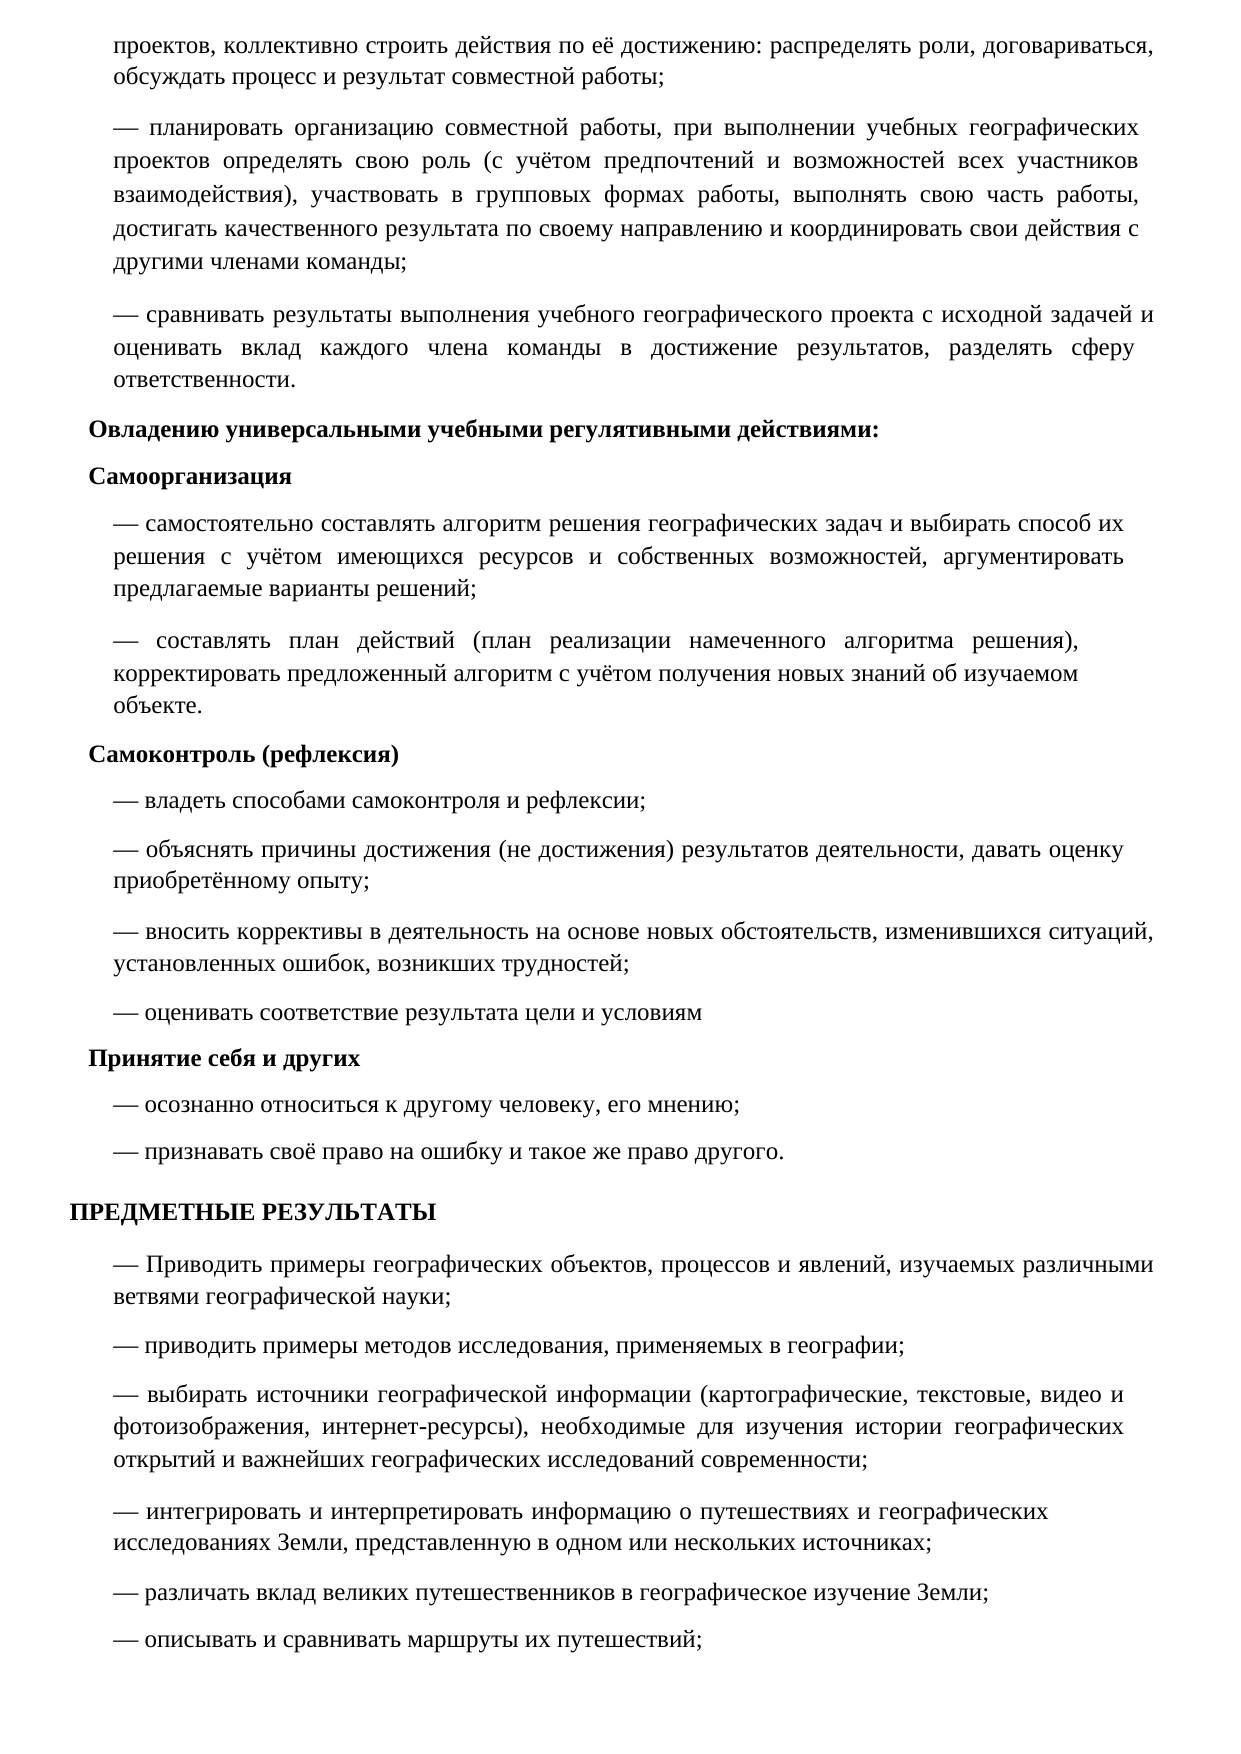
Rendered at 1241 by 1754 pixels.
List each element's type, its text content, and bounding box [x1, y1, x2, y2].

text Самоконтроль (рефлексия) [88, 741, 1155, 768]
text проектов, коллективно строить действия по её достижению: распределять роли, договариваться, обсуждать процесс и результат совместной работы; [113, 30, 1155, 90]
text — интегрировать и интерпретировать информацию о путешествиях и географических исследованиях Земли, представленную в одном или нескольких источниках; [113, 1496, 1050, 1556]
text Самоорганизация [88, 463, 1155, 490]
text — Приводить примеры географических объектов, процессов и явлений, изучаемых различными ветвями географической науки; [113, 1249, 1155, 1309]
text — вносить коррективы в деятельность на основе новых обстоятельств, изменившихся ситуаций, установленных ошибок, возникших трудностей; [113, 916, 1155, 976]
text — самостоятельно составлять алгоритм решения географических задач и выбирать способ их решения с учётом имеющихся ресурсов и собственных возможностей, аргументировать предлагаемые варианты решений; [113, 508, 1125, 602]
text — планировать организацию совместной работы, при выполнении учебных географических проектов определять свою роль (с учётом предпочтений и возможностей всех участников взаимодействия), участвовать в групповых формах работы, выполнять свою часть работы, достигать качественного результата по своему направлению и координировать свои действия с другими членами команды; [113, 112, 1140, 275]
text — оценивать соответствие результата цели и условиям [113, 999, 1155, 1026]
text — объяснять причины достижения (не достижения) результатов деятельности, давать оценку приобретённому опыту; [113, 834, 1125, 894]
text Овладению универсальными учебными регулятивными действиями: [88, 416, 1155, 443]
text — описывать и сравнивать маршруты их путешествий; [113, 1625, 1155, 1652]
text — приводить примеры методов исследования, применяемых в географии; [113, 1332, 1155, 1359]
text — осознанно относиться к другому человеку, его мнению; [113, 1090, 1155, 1118]
text — признавать своё право на ошибку и такое же право другого. [113, 1138, 1155, 1165]
text Принятие себя и других [88, 1044, 1155, 1072]
text — сравнивать результаты выполнения учебного географического проекта с исходной задачей и оценивать вклад каждого члена команды в достижение результатов, разделять сферу ответственности. [113, 299, 1155, 393]
text — составлять план действий (план реализации намеченного алгоритма решения), корректировать предложенный алгоритм с учётом получения новых знаний об изучаемом объекте. [113, 625, 1080, 719]
text — владеть способами самоконтроля и рефлексии; [113, 787, 1155, 814]
text ПРЕДМЕТНЫЕ РЕЗУЛЬТАТЫ [69, 1199, 1155, 1226]
text — выбирать источники географической информации (картографические, текстовые, видео и фотоизображения, интернет-ресурсы), необходимые для изучения истории географических открытий и важнейших географических исследований современности; [113, 1379, 1125, 1472]
text — различать вклад великих путешественников в географическое изучение Земли; [113, 1578, 1155, 1605]
